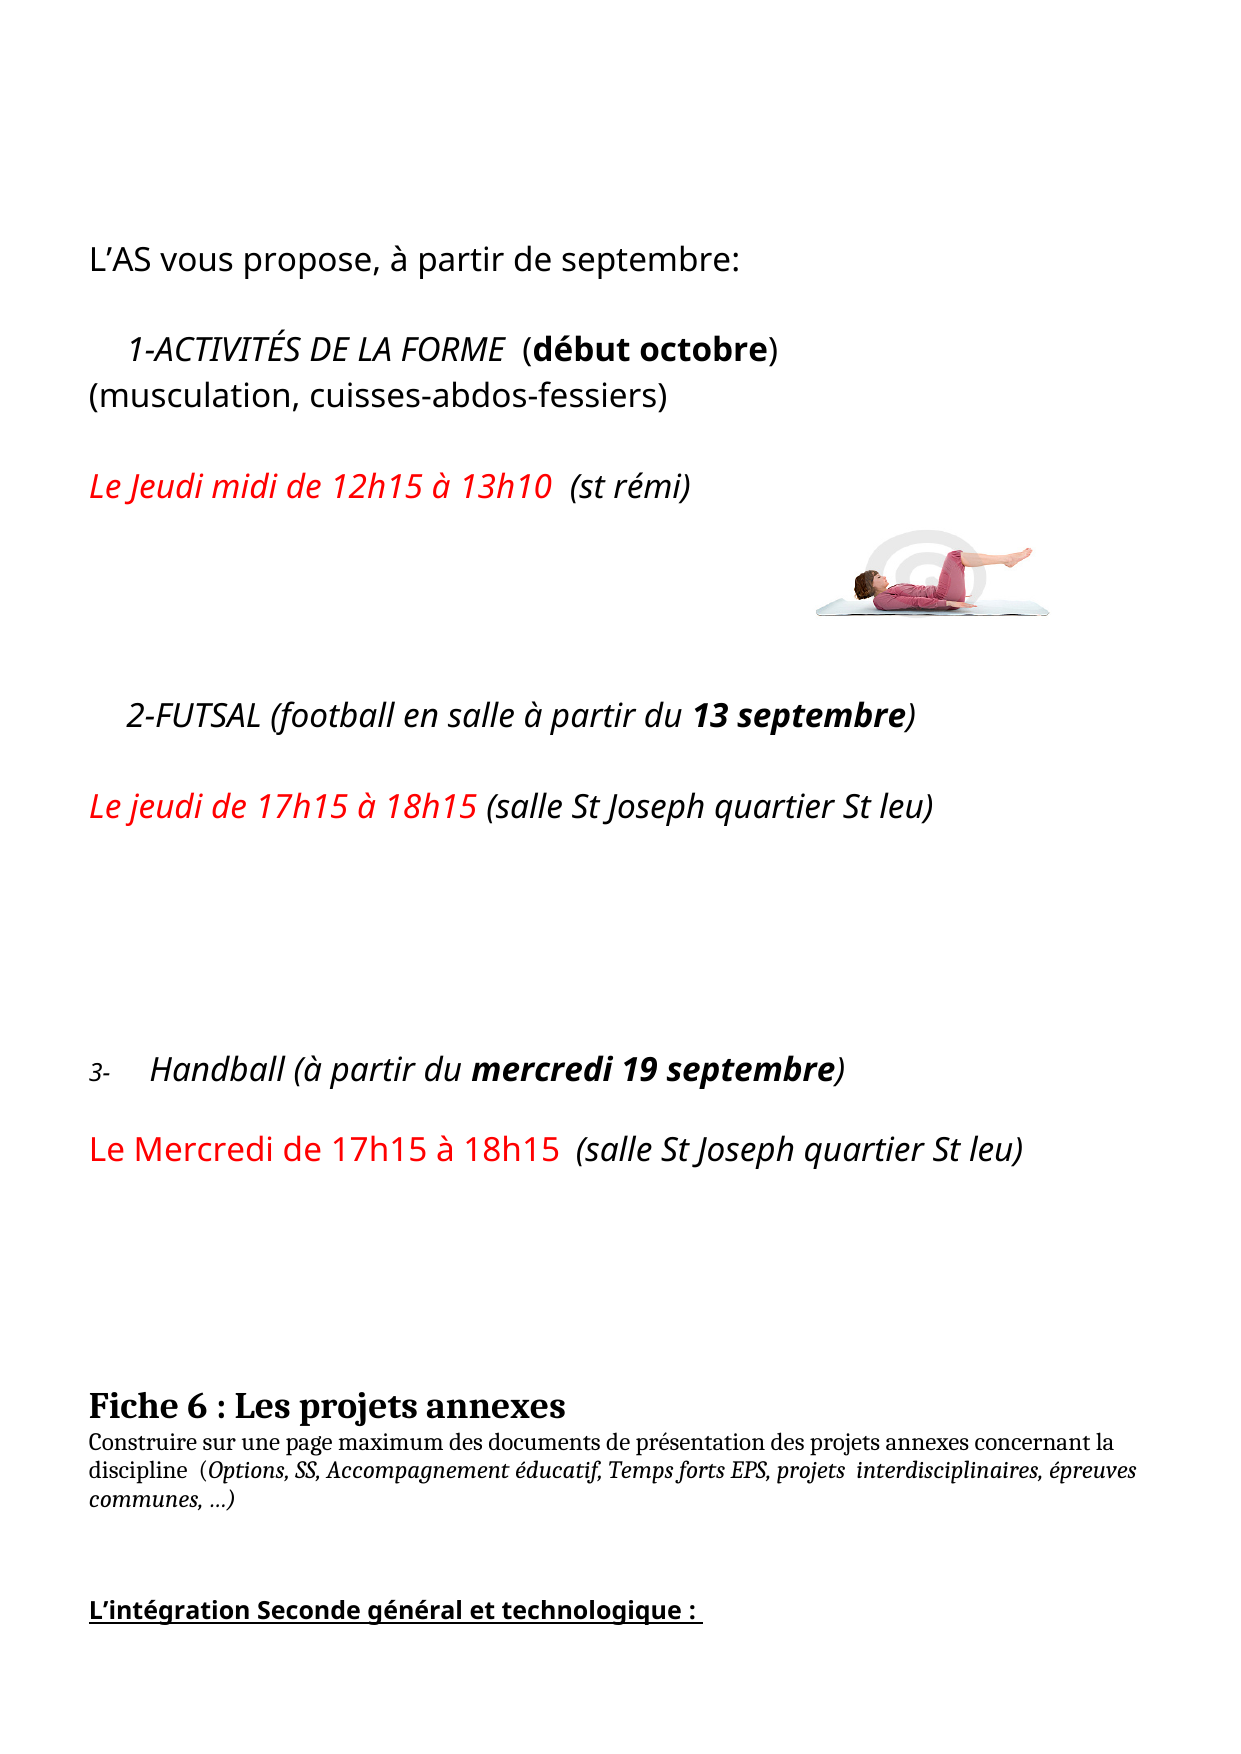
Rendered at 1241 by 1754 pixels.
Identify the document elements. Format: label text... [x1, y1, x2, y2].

text L’AS vous propose, à partir de septembre: [89, 235, 1152, 281]
text L’intégration Seconde général et technologique : [89, 1593, 1152, 1627]
text Le Jeudi midi de 12h15 à 13h10 (st rémi) [89, 462, 1152, 508]
text Construire sur une page maximum des documents de présentation des projets annexes concernant la discipline (Options, SS, Accompagnement éducatif, Temps forts EPS, projets interdisciplinaires, épreuves communes, …) [89, 1427, 1152, 1514]
text Fiche 6 : Les projets annexes [89, 1384, 1152, 1427]
text Le jeudi de 17h15 à 18h15 (salle St Joseph quartier St leu) [89, 782, 1152, 828]
picture [808, 508, 1052, 629]
text 1-ACTIVITÉS DE LA FORME (début octobre) [126, 326, 1152, 372]
text (musculation, cuisses-abdos-fessiers) [89, 372, 1152, 417]
text 3- Handball (à partir du mercredi 19 septembre) [89, 1046, 1152, 1091]
text Le Mercredi de 17h15 à 18h15 (salle St Joseph quartier St leu) [89, 1125, 1152, 1171]
text 2-FUTSAL (football en salle à partir du 13 septembre) [126, 692, 1152, 737]
